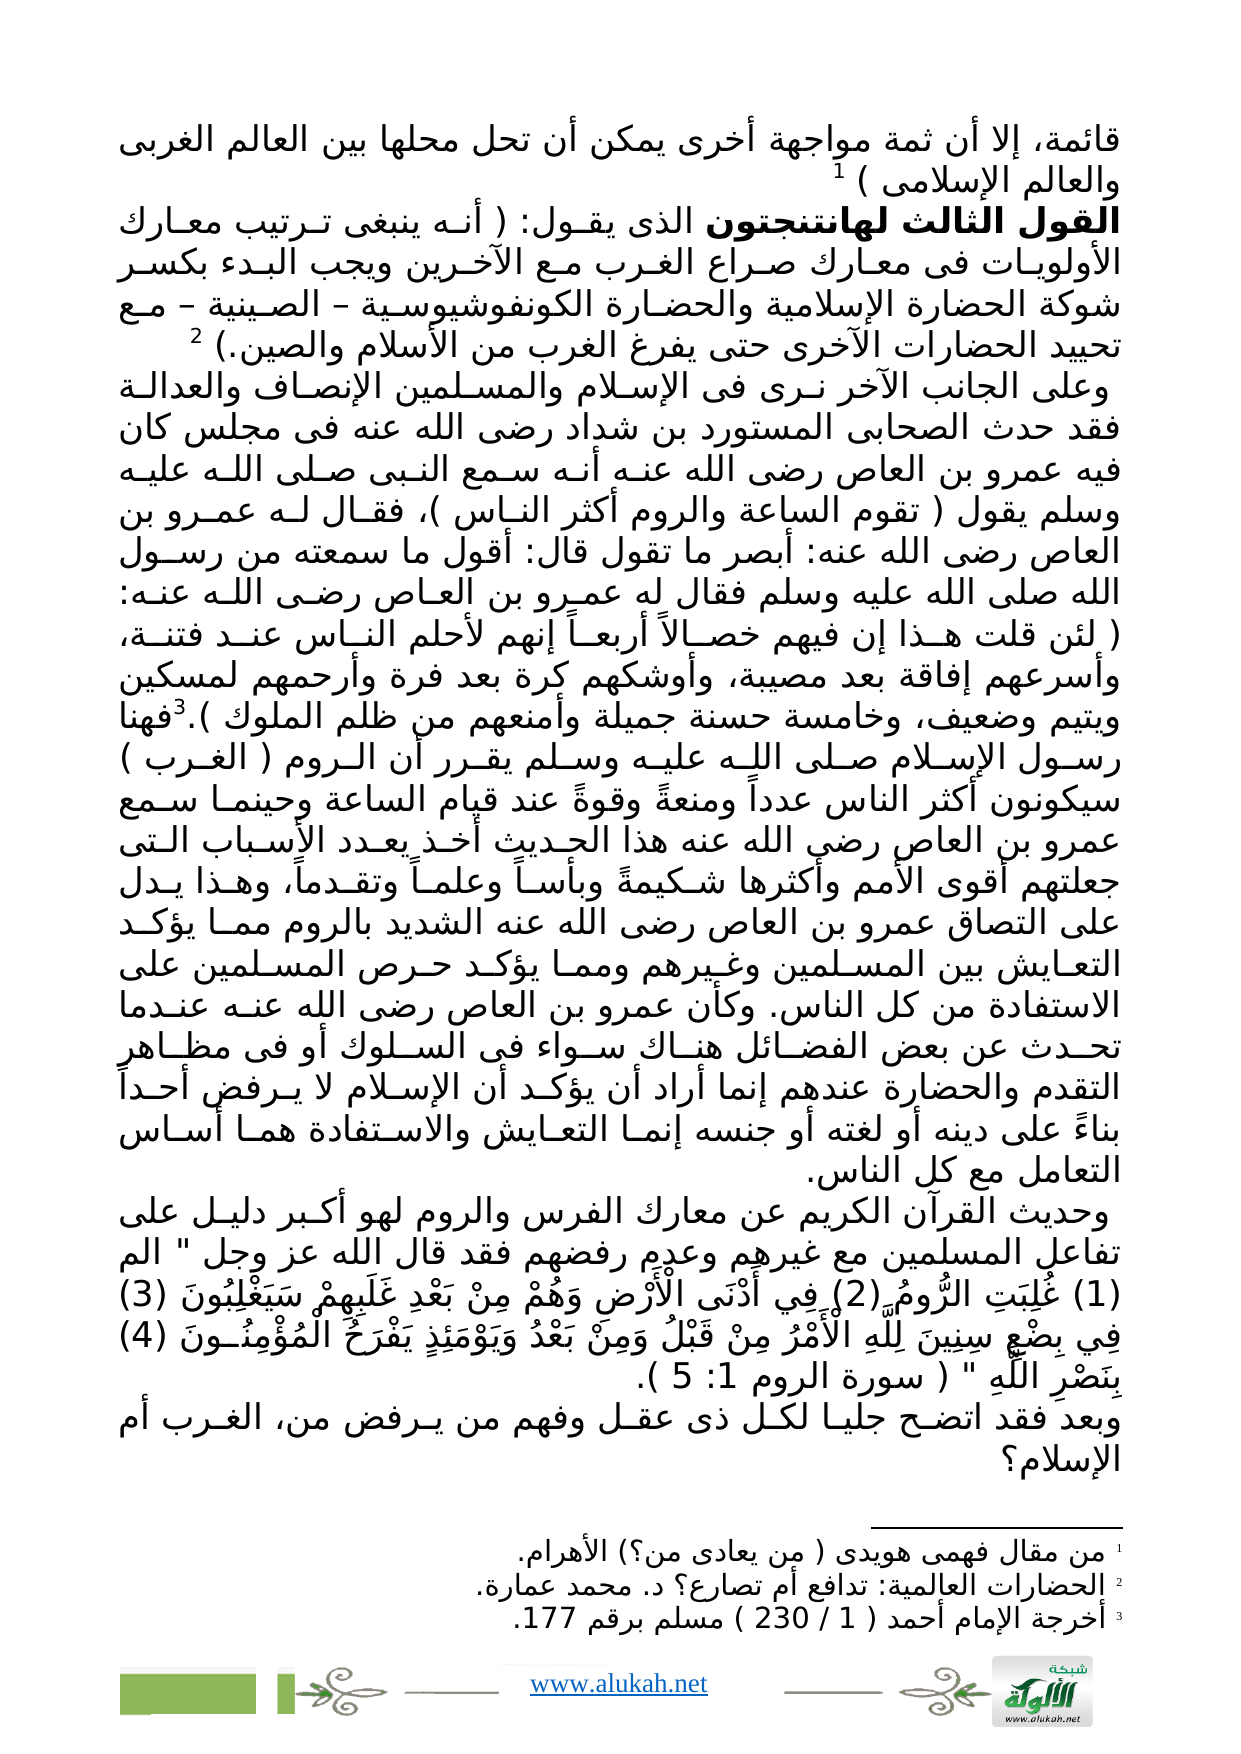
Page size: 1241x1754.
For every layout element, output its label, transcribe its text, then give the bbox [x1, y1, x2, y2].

text وحديث القرآن الكريم عن معارك الفرس والروم لهو أكبر دليل على تفاعل المسلمين مع غيرهم وعدم رفضهم فقد قال الله عز وجل " الم (1) غُلِبَتِ الرُّومُ (2) فِي أَدْنَى الْأَرْضِ وَهُمْ مِنْ بَعْدِ غَلَبِهِمْ سَيَغْلِبُونَ (3) فِي بِضْعِ سِنِينَ لِلَّهِ الْأَمْرُ مِنْ قَبْلُ وَمِنْ بَعْدُ وَيَوْمَئِذٍ يَفْرَحُ الْمُؤْمِنُونَ (4) بِنَصْرِ اللَّهِ " ( سورة الروم 1: 5 ). [118, 1191, 1122, 1397]
text وعلى الجانب الآخر نرى فى الإسلام والمسلمين الإنصاف والعدالة فقد حدث الصحابى المستورد بن شداد رضى الله عنه فى مجلس كان فيه عمرو بن العاص رضى الله عنه أنه سمع النبى صلى الله عليه وسلم يقول ( تقوم الساعة والروم أكثر الناس )، فقال له عمرو بن العاص رضى الله عنه: أبصر ما تقول قال: أقول ما سمعته من رسول الله صلى الله عليه وسلم فقال له عمرو بن العاص رضى الله عنه: ( لئن قلت هذا إن فيهم خصالاً أربعاً إنهم لأحلم الناس عند فتنة، وأسرعهم إفاقة بعد مصيبة، وأوشكهم كرة بعد فرة وأرحمهم لمسكين ويتيم وضعيف، وخامسة حسنة جميلة وأمنعهم من ظلم الملوك ).فهنا رسول الإسلام صلى الله عليه وسلم يقرر أن الروم ( الغرب ) سيكونون أكثر الناس عدداً ومنعةً وقوةً عند قيام الساعة وحينما سمع عمرو بن العاص رضى الله عنه هذا الحديث أخذ يعدد الأسباب التى جعلتهم أقوى الأمم وأكثرها شكيمةً وبأساً وعلماً وتقدماً، وهذا يدل على التصاق عمرو بن العاص رضى الله عنه الشديد بالروم مما يؤكد التعايش بين المسلمين وغيرهم ومما يؤكد حرص المسلمين على الاستفادة من كل الناس. وكأن عمرو بن العاص رضى الله عنه عندما تحدث عن بعض الفضائل هناك سواء فى السلوك أو فى مظاهر التقدم والحضارة عندهم إنما أراد أن يؤكد أن الإسلام لا يرفض أحداً بناءً على دينه أو لغته أو جنسه إنما التعايش والاستفادة هما أساس التعامل مع كل الناس. [118, 366, 1122, 1191]
picture [118, 1652, 1094, 1734]
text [118, 118, 1122, 201]
text وبعد فقد اتضح جليا لكل ذى عقل وفهم من يرفض من، الغرب أم الإسلام؟ [118, 1397, 1122, 1479]
text القول الثالث لهانتنجتون الذى يقول: ( أنه ينبغى ترتيب معارك الأولويات فى معارك صراع الغرب مع الآخرين ويجب البدء بكسر شوكة الحضارة الإسلامية والحضارة الكونفوشيوسية – الصينية – مع تحييد الحضارات الآخرى حتى يفرغ الغرب من الأسلام والصين.) [118, 201, 1122, 366]
